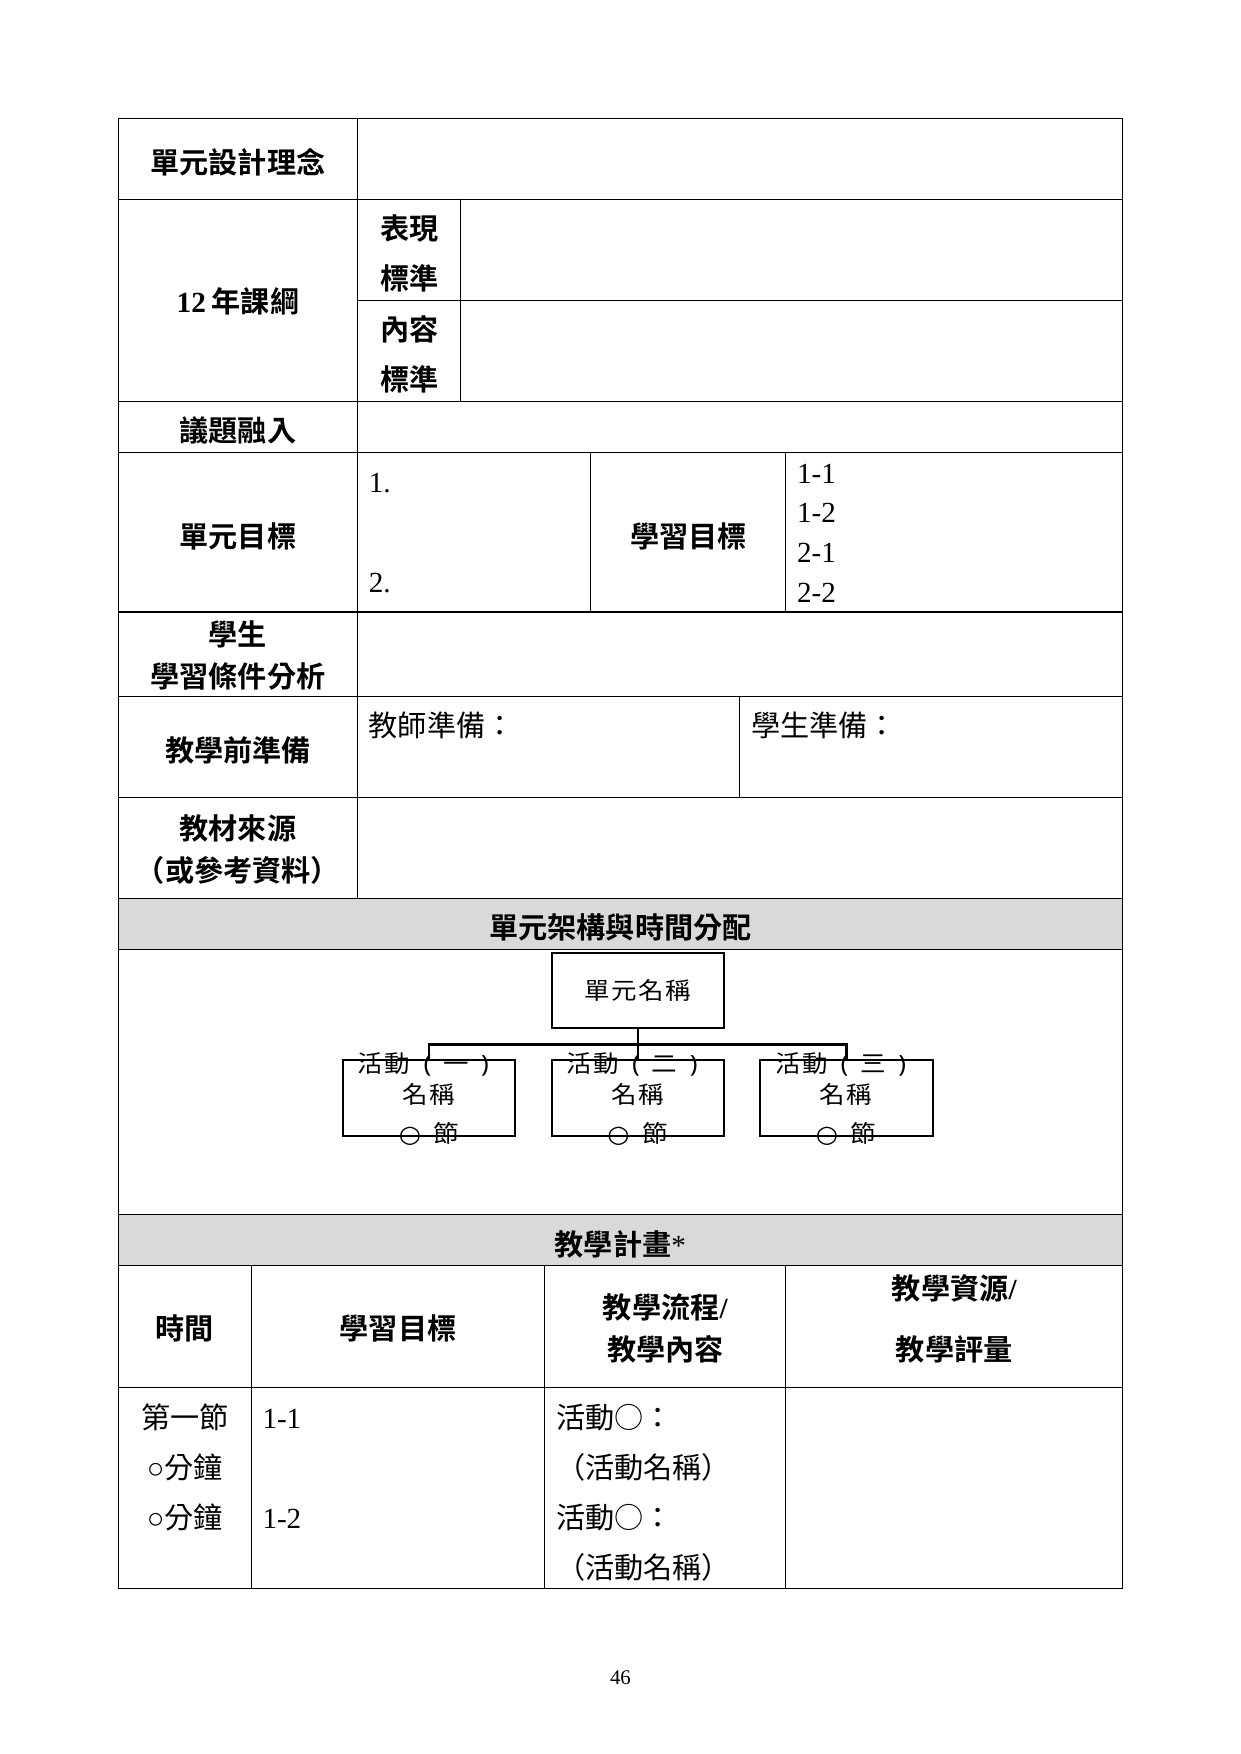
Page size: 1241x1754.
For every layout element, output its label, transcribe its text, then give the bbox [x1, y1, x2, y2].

table_cell 12年課綱 [119, 200, 357, 401]
table_cell 學習目標 [252, 1266, 544, 1387]
table_cell [119, 950, 1122, 1214]
table_cell [358, 402, 1122, 452]
table_cell 學習目標 [591, 453, 785, 611]
table_cell [358, 613, 1122, 696]
table_cell [461, 200, 1122, 299]
table_cell [358, 119, 1122, 198]
table_cell 教學前準備 [119, 697, 357, 797]
table_cell 學生 學習條件分析 [119, 613, 357, 696]
table_cell 議題融入 [119, 402, 357, 452]
table_cell 第一節 ○分鐘 ○分鐘 [119, 1388, 251, 1588]
table_cell 表現標準 [358, 200, 460, 299]
table_cell 教學流程/ 教學內容 [545, 1266, 785, 1387]
table_cell 教材來源 （或參考資料） [119, 798, 357, 898]
table_cell 教學計畫* [119, 1215, 1122, 1265]
table_cell 1-1 1-2 [252, 1388, 544, 1588]
table_cell 學生準備： [740, 697, 1122, 797]
table_cell 內容標準 [358, 301, 460, 401]
table_cell [786, 1388, 1122, 1588]
table_cell [358, 798, 1122, 898]
table_cell 時間 [119, 1266, 251, 1387]
table_cell 教學資源/ 教學評量 [786, 1266, 1122, 1387]
table_cell 單元目標 [119, 453, 357, 611]
table_cell 單元設計理念 [119, 119, 357, 198]
table_cell 活動○： （活動名稱） 活動○： （活動名稱） [545, 1388, 785, 1588]
table_cell 1-1 1-2 2-1 2-2 [786, 453, 1122, 611]
table_cell 單元架構與時間分配 [119, 899, 1122, 949]
table_cell 教師準備： [358, 697, 739, 797]
table_cell [461, 301, 1122, 401]
table_cell 1. 2. [358, 453, 590, 611]
